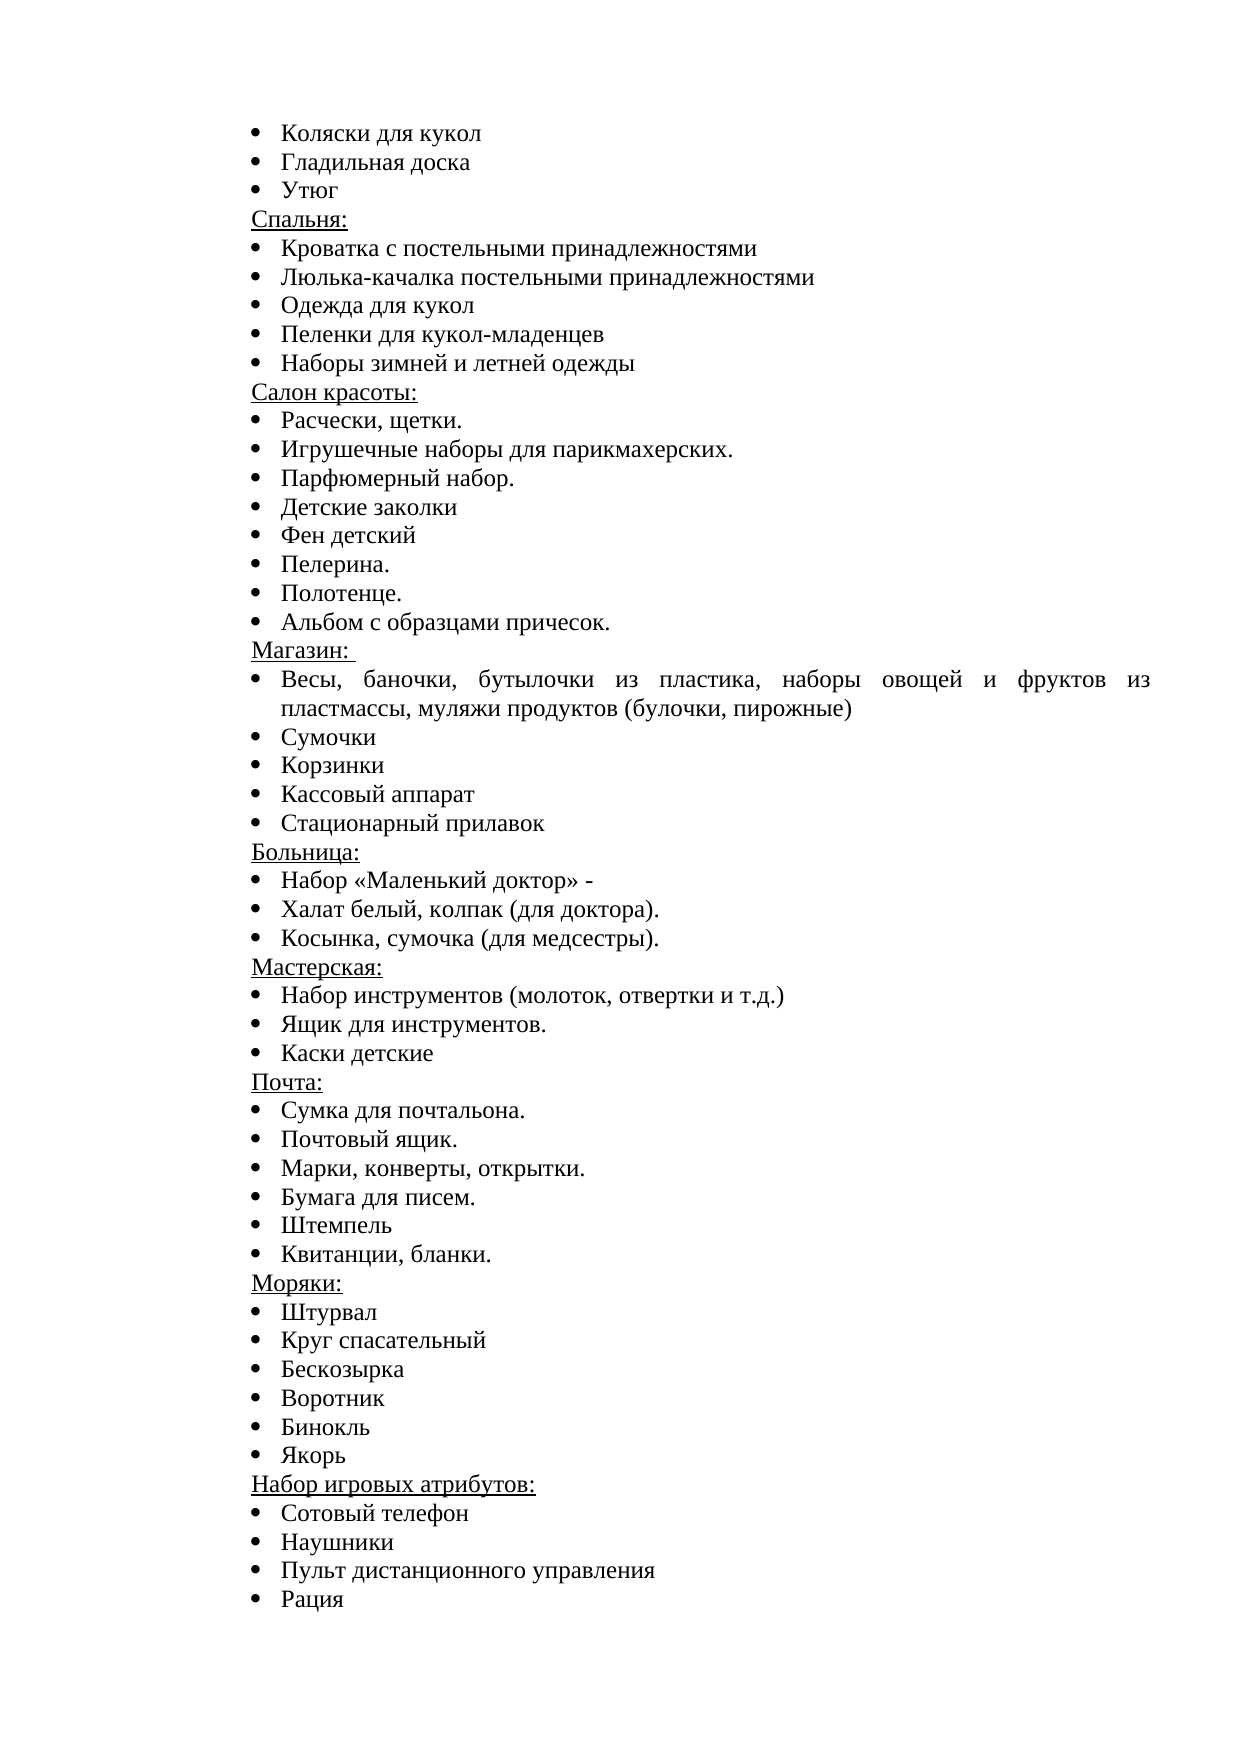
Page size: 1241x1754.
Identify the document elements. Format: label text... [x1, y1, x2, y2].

list Утюг [251, 176, 1152, 204]
list Коляски для кукол [251, 118, 1152, 147]
list Набор инструментов (молоток, отвертки и т.д.) [251, 981, 1152, 1009]
list Парфюмерный набор. [251, 463, 1152, 492]
list Корзинки [251, 751, 1152, 779]
list Штемпель [251, 1211, 1152, 1239]
list Полотенце. [251, 578, 1152, 607]
list Сумочки [251, 722, 1152, 751]
list Ящик для инструментов. [251, 1009, 1152, 1038]
list Люлька-качалка постельными принадлежностями [251, 262, 1152, 291]
list Косынка, сумочка (для медсестры). [251, 923, 1152, 952]
list Одежда для кукол [251, 291, 1152, 319]
list Сотовый телефон [251, 1498, 1152, 1527]
list Кассовый аппарат [251, 779, 1152, 808]
list Альбом с образцами причесок. [251, 607, 1152, 636]
list Бинокль [251, 1412, 1152, 1441]
list Наушники [251, 1527, 1152, 1556]
list Набор игровых атрибутов: [251, 1469, 1152, 1498]
list Кроватка с постельными принадлежностями [251, 233, 1152, 262]
list Почта: [251, 1067, 1152, 1096]
list Набор «Маленький доктор» - [251, 866, 1152, 894]
list Квитанции, бланки. [251, 1239, 1152, 1268]
list Рация [251, 1584, 1152, 1613]
list Штурвал [251, 1297, 1152, 1326]
list Наборы зимней и летней одежды [251, 348, 1152, 377]
list Пеленки для кукол-младенцев [251, 319, 1152, 348]
list Мастерская: [251, 952, 1152, 981]
list Сумка для почтальона. [251, 1096, 1152, 1124]
list Пульт дистанционного управления [251, 1556, 1152, 1584]
list Воротник [251, 1383, 1152, 1412]
list Бескозырка [251, 1354, 1152, 1383]
list Расчески, щетки. [251, 406, 1152, 434]
list Якорь [251, 1441, 1152, 1469]
list Игрушечные наборы для парикмахерских. [251, 434, 1152, 463]
list Весы, баночки, бутылочки из пластика, наборы овощей и фруктов из пластмассы, муляжи продуктов (булочки, пирожные) [251, 664, 1152, 722]
list Бумага для писем. [251, 1182, 1152, 1211]
list Халат белый, колпак (для доктора). [251, 894, 1152, 923]
text Спальня: [177, 204, 1152, 233]
list Фен детский [251, 521, 1152, 549]
list Детские заколки [251, 492, 1152, 521]
list Стационарный прилавок [251, 808, 1152, 837]
list Каски детские [251, 1038, 1152, 1067]
list Гладильная доска [251, 147, 1152, 176]
text Салон красоты: [177, 377, 1152, 406]
list Пелерина. [251, 549, 1152, 578]
list Круг спасательный [251, 1326, 1152, 1354]
text Больница: [177, 837, 1152, 866]
list Почтовый ящик. [251, 1124, 1152, 1153]
list Моряки: [251, 1268, 1152, 1297]
list Марки, конверты, открытки. [251, 1153, 1152, 1182]
text Магазин: [177, 636, 1152, 664]
